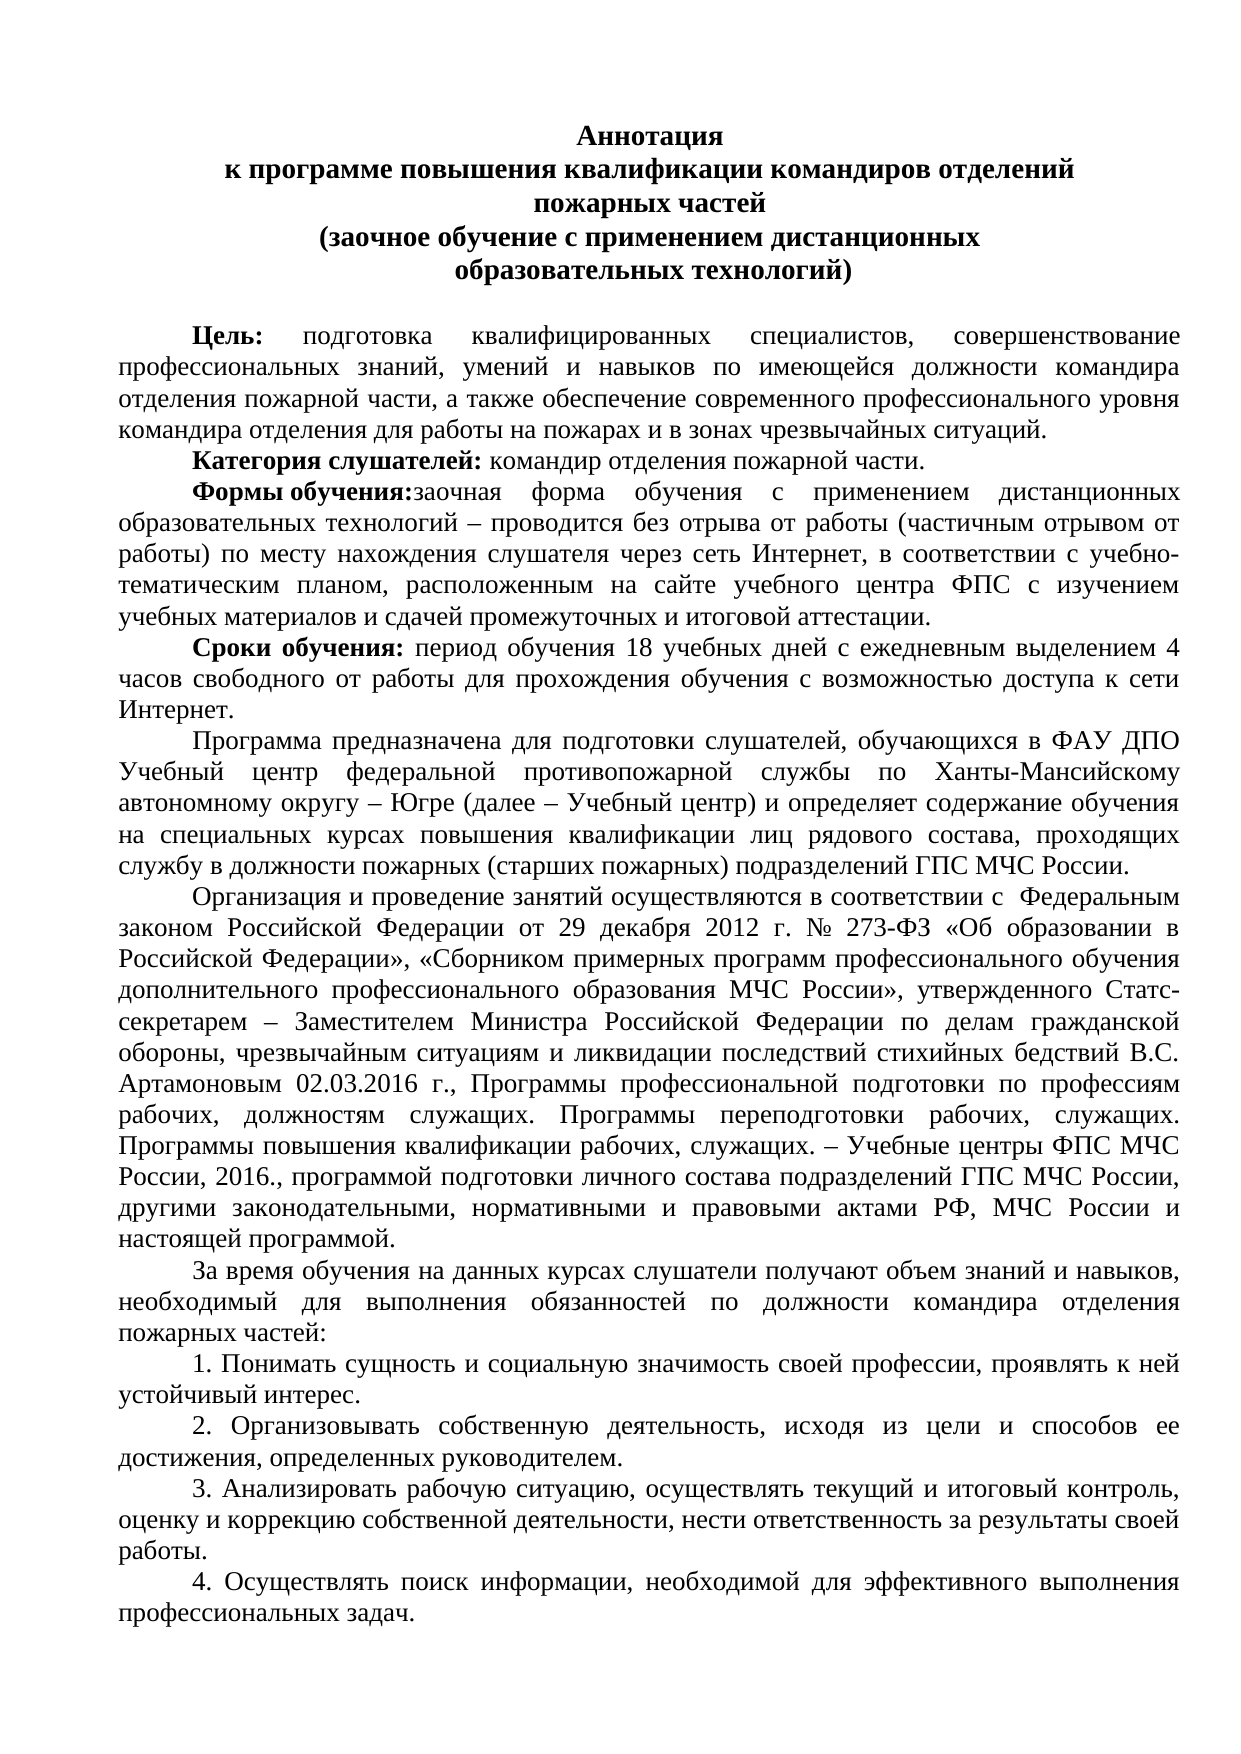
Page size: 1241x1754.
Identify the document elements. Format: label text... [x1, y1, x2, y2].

text образовательных технологий) [118, 252, 1181, 286]
text Формы обучения: заочная форма обучения с применением дистанционных образовательных технологий – проводится без отрыва от работы (частичным отрывом от работы) по месту нахождения слушателя через сеть Интернет, в соответствии с учебно-тематическим планом, расположенным на сайте учебного центра ФПС с изучением учебных материалов и сдачей промежуточных и итоговой аттестации. [118, 475, 1181, 631]
text За время обучения на данных курсах слушатели получают объем знаний и навыков, необходимый для выполнения обязанностей по должности командира отделения пожарных частей: [118, 1254, 1181, 1347]
text Категория слушателей: командир отделения пожарной части. [118, 444, 1181, 475]
text (заочное обучение с применением дистанционных [118, 219, 1181, 252]
text пожарных частей [118, 185, 1181, 219]
text к программе повышения квалификации командиров отделений [118, 152, 1181, 185]
text 2. Организовывать собственную деятельность, исходя из цели и способов ее достижения, определенных руководителем. [118, 1409, 1181, 1472]
text Программа предназначена для подготовки слушателей, обучающихся в ФАУ ДПО Учебный центр федеральной противопожарной службы по Ханты-Мансийскому автономному округу – Югре (далее – Учебный центр) и определяет содержание обучения на специальных курсах повышения квалификации лиц рядового состава, проходящих службу в должности пожарных (старших пожарных) подразделений ГПС МЧС России. [118, 724, 1181, 880]
text Цель: подготовка квалифицированных специалистов, совершенствование профессиональных знаний, умений и навыков по имеющейся должности командира отделения пожарной части, а также обеспечение современного профессионального уровня командира отделения для работы на пожарах и в зонах чрезвычайных ситуаций. [118, 319, 1181, 444]
text 1. Понимать сущность и социальную значимость своей профессии, проявлять к ней устойчивый интерес. [118, 1347, 1181, 1409]
text Организация и проведение занятий осуществляются в соответствии с Федеральным законом Российской Федерации от 29 декабря 2012 г. № 273-ФЗ «Об образовании в Российской Федерации», «Сборником примерных программ профессионального обучения дополнительного профессионального образования МЧС России», утвержденного Статс-секретарем – Заместителем Министра Российской Федерации по делам гражданской обороны, чрезвычайным ситуациям и ликвидации последствий стихийных бедствий В.С. Артамоновым 02.03.2016 г., Программы профессиональной подготовки по профессиям рабочих, должностям служащих. Программы переподготовки рабочих, служащих. Программы повышения квалификации рабочих, служащих. – Учебные центры ФПС МЧС России, 2016., программой подготовки личного состава подразделений ГПС МЧС России, другими законодательными, нормативными и правовыми актами РФ, МЧС России и настоящей программой. [118, 880, 1181, 1254]
text 3. Анализировать рабочую ситуацию, осуществлять текущий и итоговый контроль, оценку и коррекцию собственной деятельности, нести ответственность за результаты своей работы. [118, 1472, 1181, 1565]
text Сроки обучения: период обучения 18 учебных дней с ежедневным выделением 4 часов свободного от работы для прохождения обучения с возможностью доступа к сети Интернет. [118, 631, 1181, 724]
text Аннотация [118, 118, 1181, 152]
text 4. Осуществлять поиск информации, необходимой для эффективного выполнения профессиональных задач. [118, 1565, 1181, 1627]
